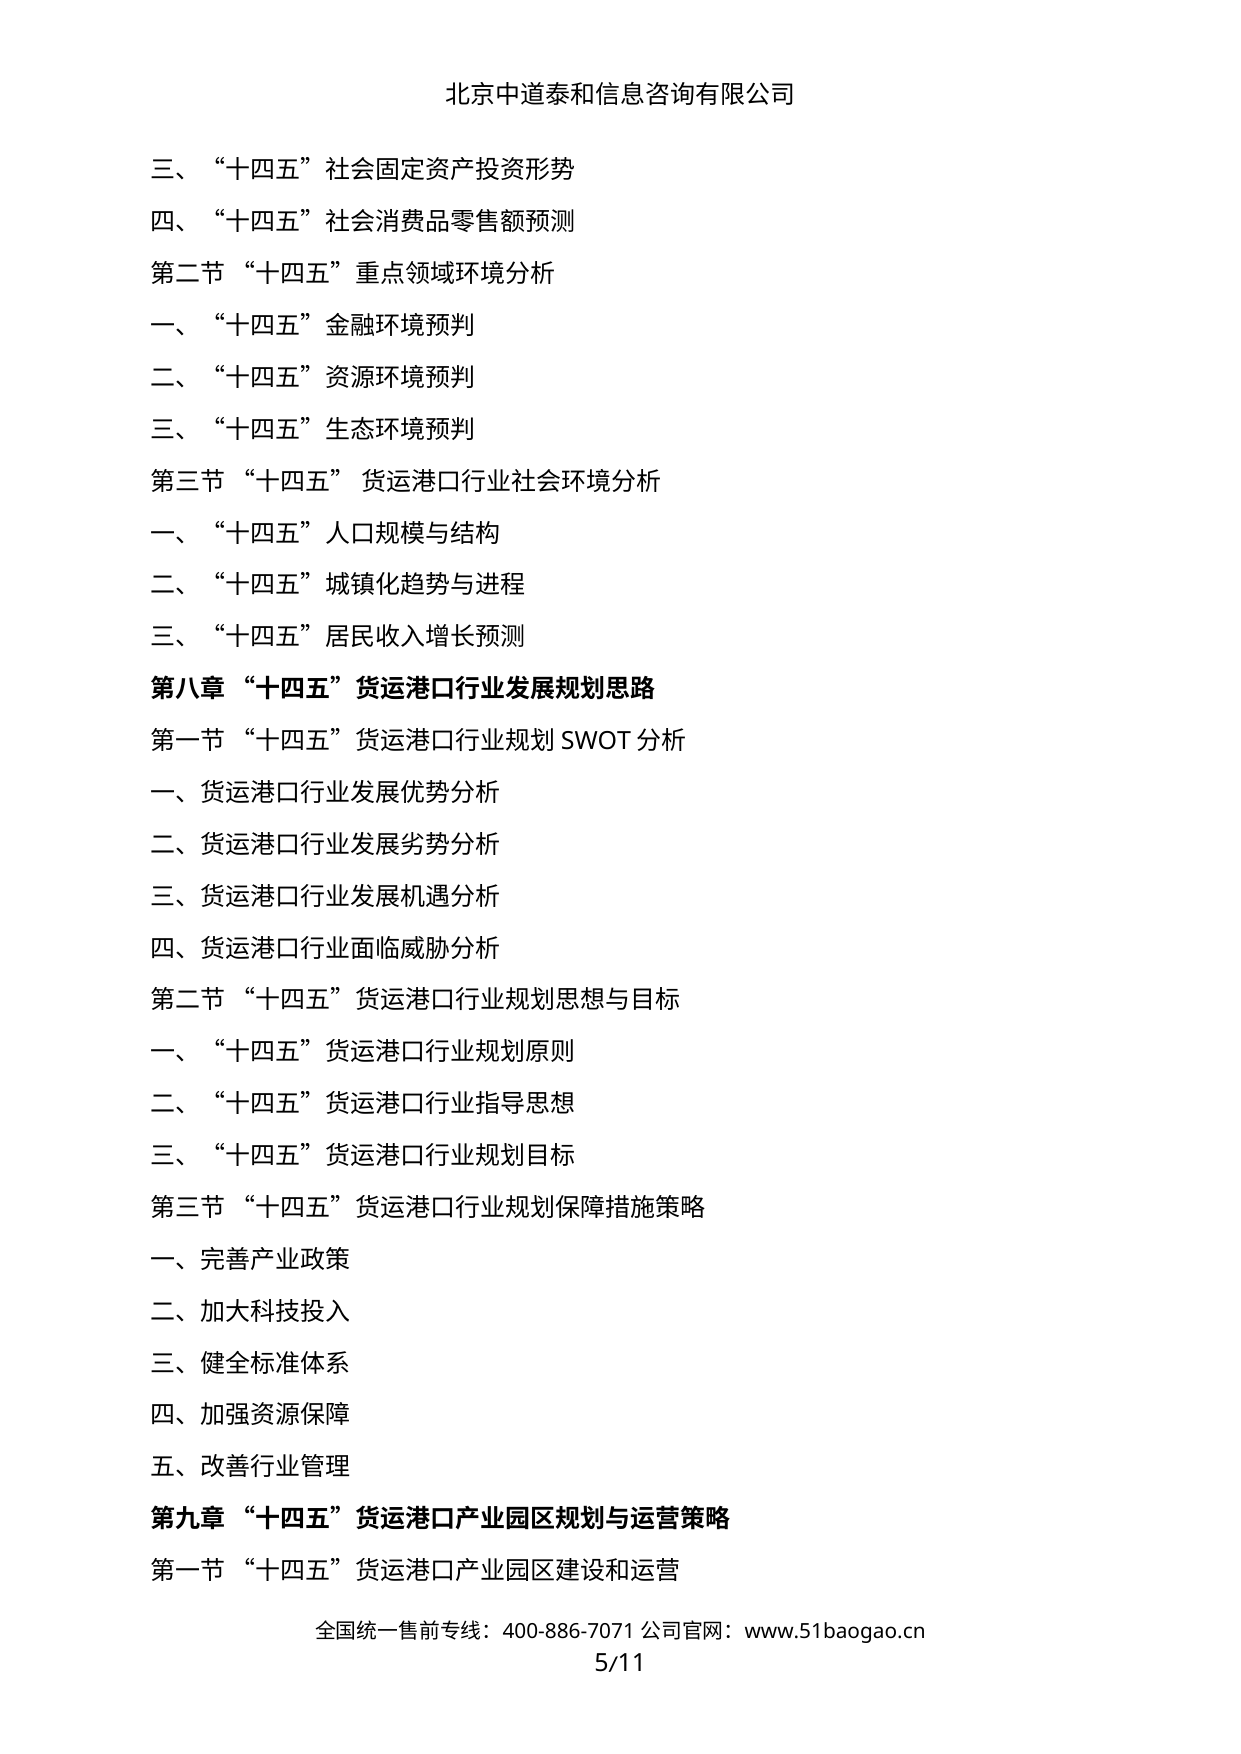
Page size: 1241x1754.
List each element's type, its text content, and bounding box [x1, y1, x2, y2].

text 三、“十四五”货运港口行业规划目标 [150, 1136, 1090, 1172]
text 五、改善行业管理 [150, 1447, 1090, 1483]
text 二、“十四五”货运港口行业指导思想 [150, 1084, 1090, 1120]
text 二、加大科技投入 [150, 1291, 1090, 1327]
text 第一节 “十四五”货运港口产业园区建设和运营 [150, 1551, 1090, 1587]
text 一、完善产业政策 [150, 1239, 1090, 1276]
text 二、“十四五”城镇化趋势与进程 [150, 565, 1090, 601]
text 四、“十四五”社会消费品零售额预测 [150, 202, 1090, 238]
text 二、货运港口行业发展劣势分析 [150, 824, 1090, 861]
text 第八章 “十四五”货运港口行业发展规划思路 [150, 669, 1090, 705]
text 第九章 “十四五”货运港口产业园区规划与运营策略 [150, 1499, 1090, 1535]
text 一、“十四五”金融环境预判 [150, 306, 1090, 342]
text 第三节 “十四五” 货运港口行业社会环境分析 [150, 461, 1090, 497]
text 三、货运港口行业发展机遇分析 [150, 876, 1090, 912]
text 第一节 “十四五”货运港口行业规划SWOT分析 [150, 721, 1090, 757]
text 三、“十四五”居民收入增长预测 [150, 617, 1090, 653]
text 三、“十四五”社会固定资产投资形势 [150, 150, 1090, 186]
text 二、“十四五”资源环境预判 [150, 357, 1090, 394]
text 一、“十四五”人口规模与结构 [150, 513, 1090, 549]
text 第三节 “十四五”货运港口行业规划保障措施策略 [150, 1187, 1090, 1224]
text 四、货运港口行业面临威胁分析 [150, 928, 1090, 964]
text 三、“十四五”生态环境预判 [150, 409, 1090, 446]
text 一、“十四五”货运港口行业规划原则 [150, 1032, 1090, 1068]
text 第二节 “十四五”重点领域环境分析 [150, 254, 1090, 290]
text 第二节 “十四五”货运港口行业规划思想与目标 [150, 980, 1090, 1016]
text 四、加强资源保障 [150, 1395, 1090, 1431]
text 一、货运港口行业发展优势分析 [150, 772, 1090, 809]
text 三、健全标准体系 [150, 1343, 1090, 1379]
